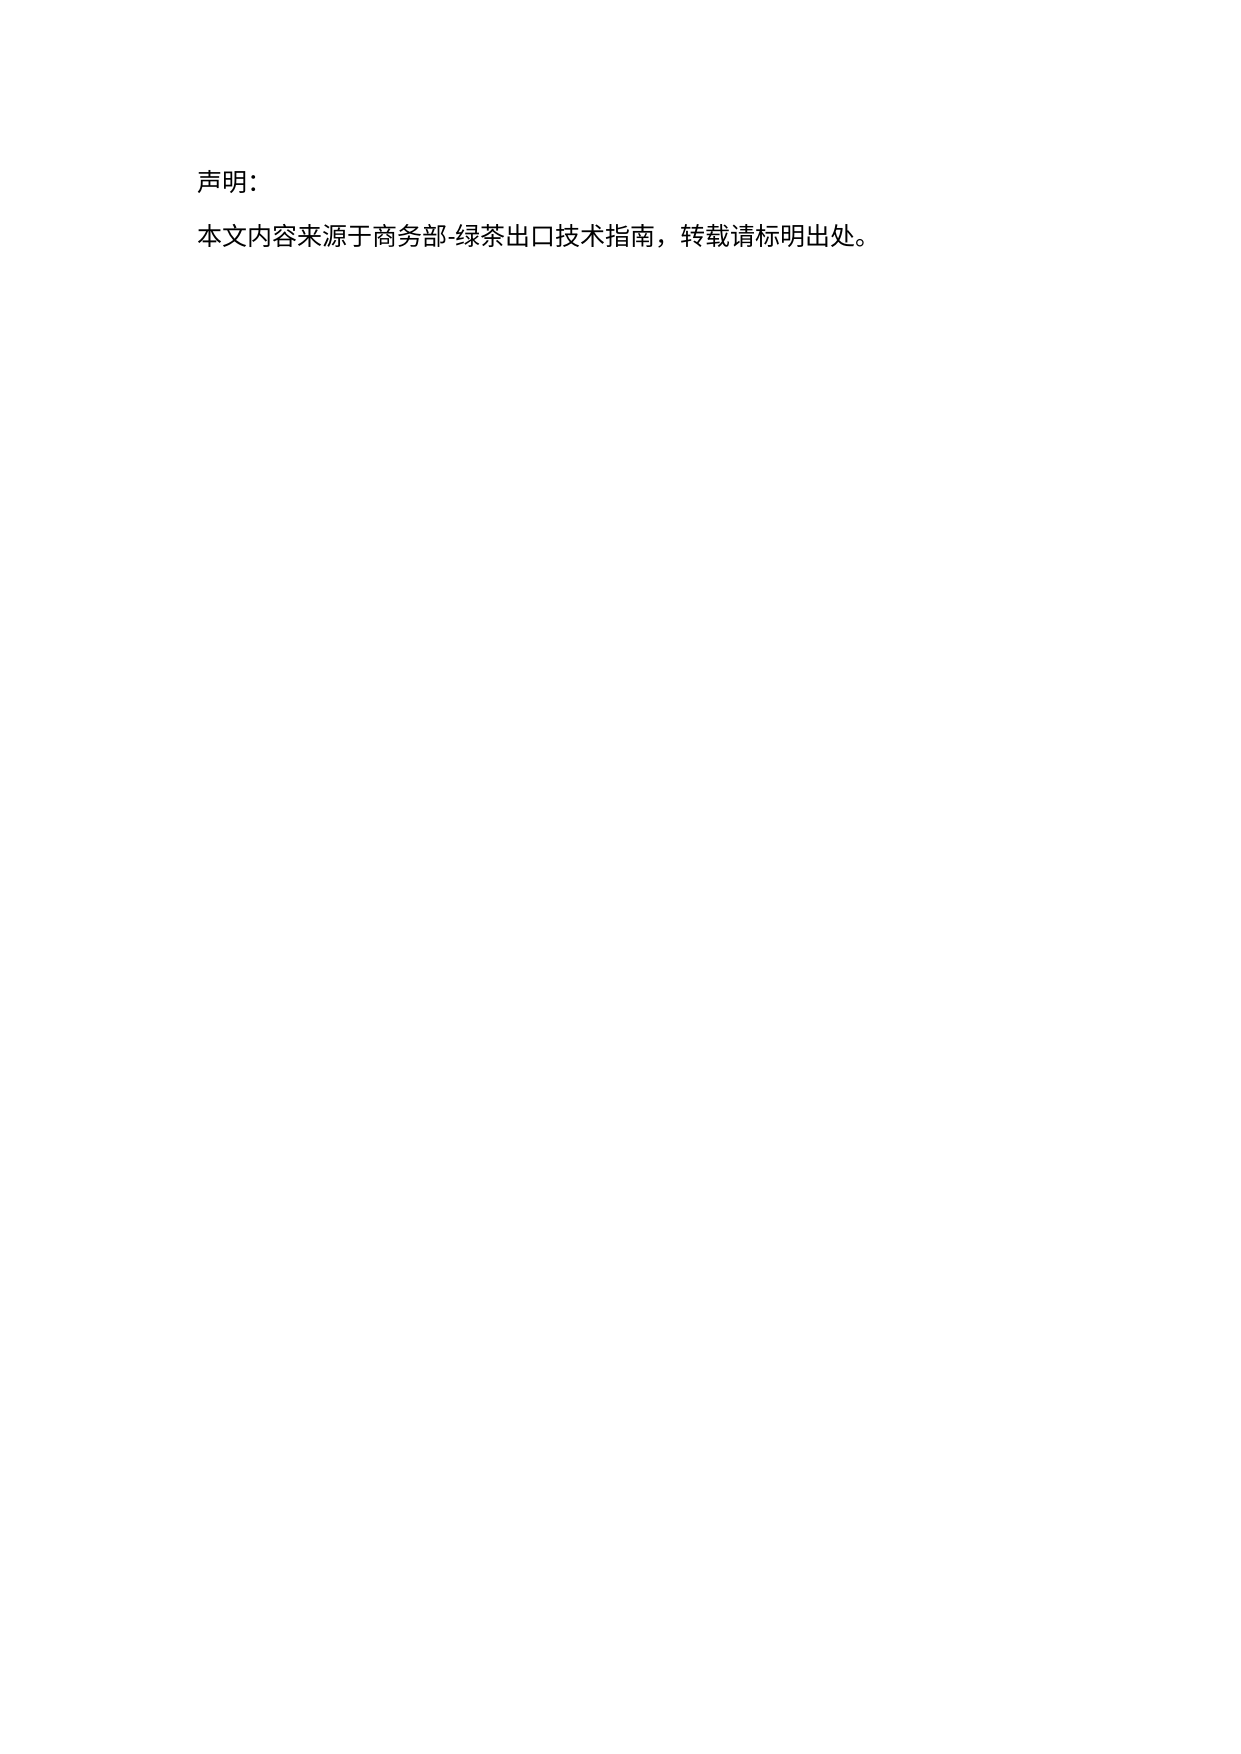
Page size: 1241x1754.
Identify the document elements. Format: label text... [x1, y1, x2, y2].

text 本文内容来源于商务部-绿茶出口技术指南，转载请标明出处。 [148, 216, 1092, 253]
text 声明： [148, 162, 1092, 198]
